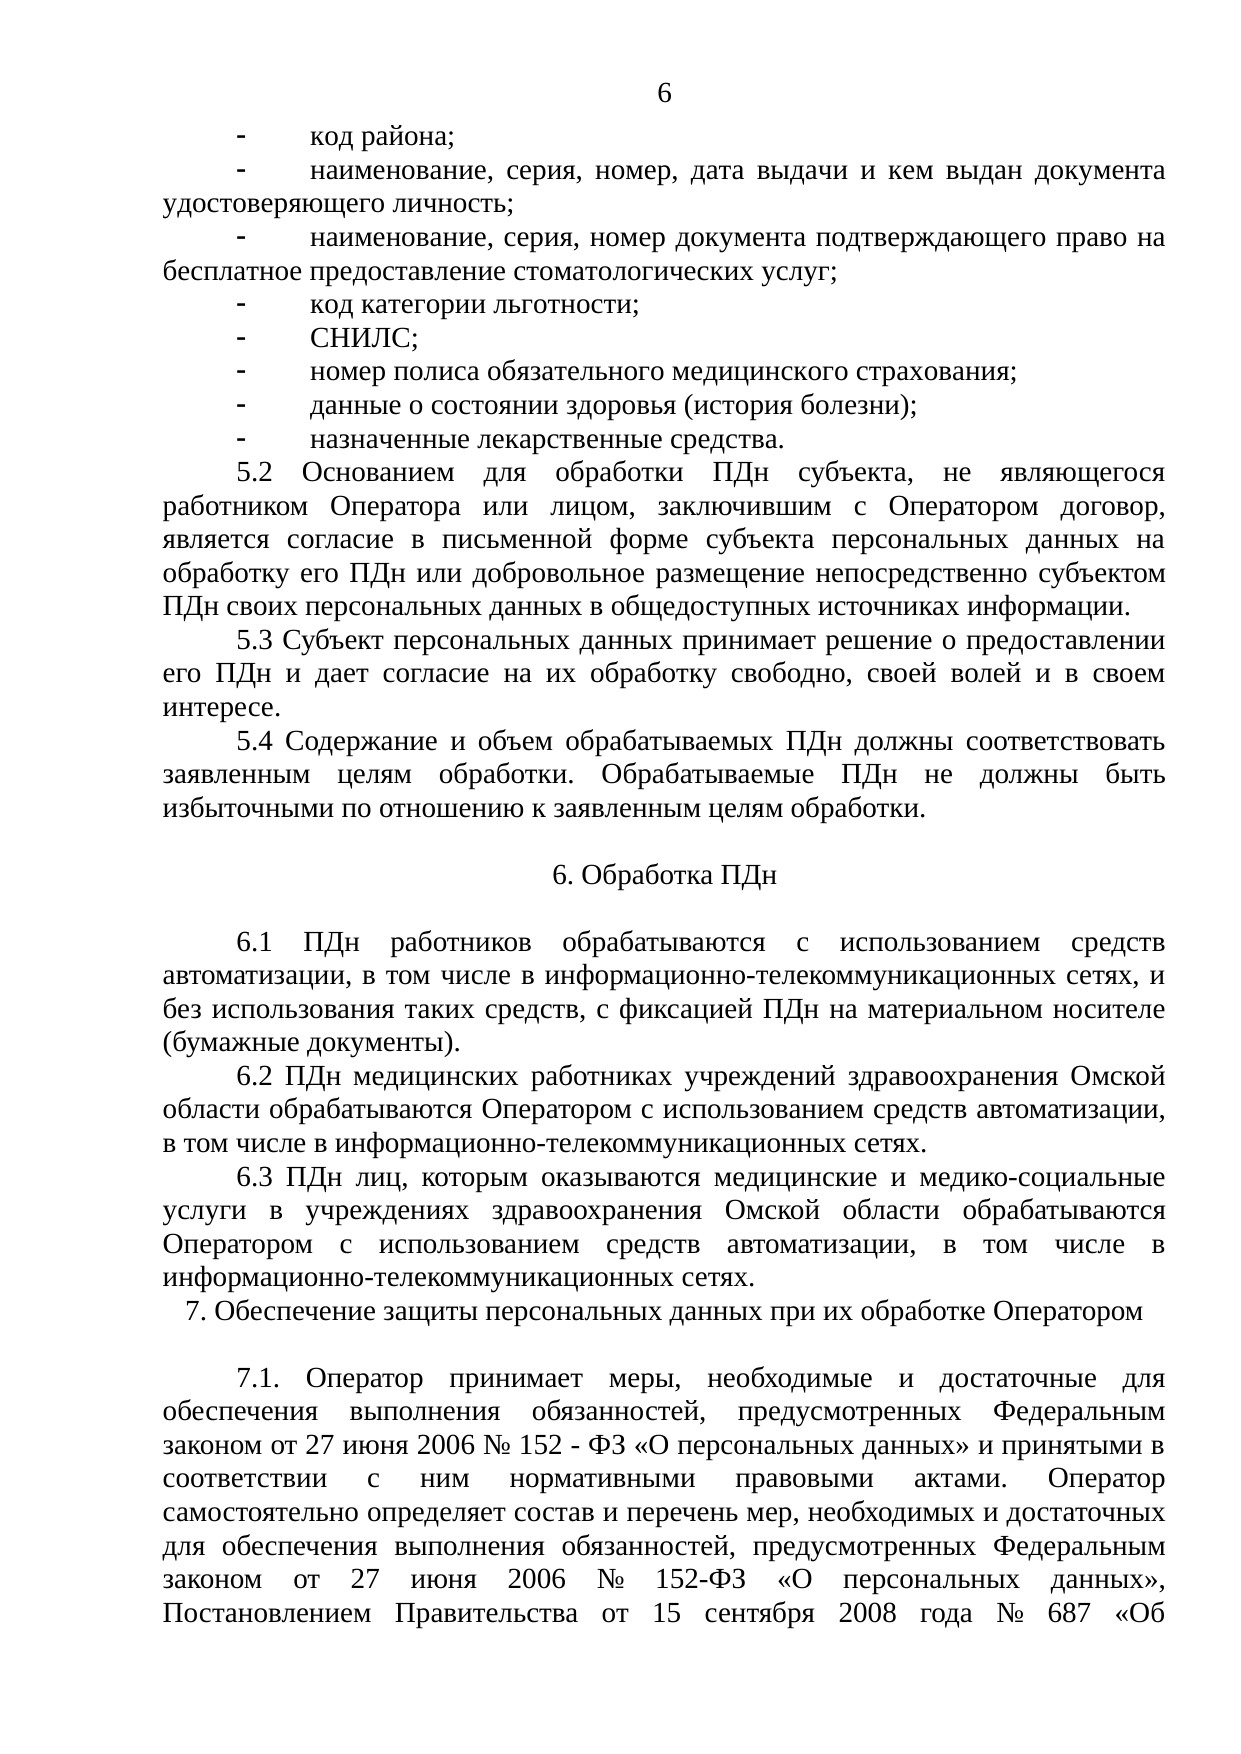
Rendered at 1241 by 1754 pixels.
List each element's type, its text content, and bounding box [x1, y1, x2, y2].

list назначенные лекарственные средства. [162, 421, 1166, 454]
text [162, 1360, 1166, 1628]
text 6.2 ПДн медицинских работниках учреждений здравоохранения Омской области обрабатываются Оператором с использованием средств автоматизации, в том числе в информационно-телекоммуникационных сетях. [162, 1058, 1166, 1159]
list номер полиса обязательного медицинского страхования; [162, 353, 1166, 387]
list наименование, серия, номер документа подтверждающего право на бесплатное предоставление стоматологических услуг; [162, 219, 1166, 286]
list данные о состоянии здоровья (история болезни); [162, 387, 1166, 421]
text 6. Обработка ПДн [162, 857, 1166, 890]
list код района; [162, 118, 1166, 152]
text 7. Обеспечение защиты персональных данных при их обработке Оператором [162, 1293, 1166, 1326]
list код категории льготности; [162, 286, 1166, 320]
list наименование, серия, номер, дата выдачи и кем выдан документа удостоверяющего личность; [162, 152, 1166, 219]
text 5.2 Основанием для обработки ПДн субъекта, не являющегося работником Оператора или лицом, заключившим с Оператором договор, является согласие в письменной форме субъекта персональных данных на обработку его ПДн или добровольное размещение непосредственно субъектом ПДн своих персональных данных в общедоступных источниках информации. [162, 454, 1166, 622]
list СНИЛС; [162, 320, 1166, 353]
text 6.3 ПДн лиц, которым оказываются медицинские и медико-социальные услуги в учреждениях здравоохранения Омской области обрабатываются Оператором с использованием средств автоматизации, в том числе в информационно-телекоммуникационных сетях. [162, 1159, 1166, 1293]
text 5.4 Содержание и объем обрабатываемых ПДн должны соответствовать заявленным целям обработки. Обрабатываемые ПДн не должны быть избыточными по отношению к заявленным целям обработки. [162, 723, 1166, 823]
text 6.1 ПДн работников обрабатываются с использованием средств автоматизации, в том числе в информационно-телекоммуникационных сетях, и без использования таких средств, с фиксацией ПДн на материальном носителе (бумажные документы). [162, 924, 1166, 1058]
text 5.3 Субъект персональных данных принимает решение о предоставлении его ПДн и дает согласие на их обработку свободно, своей волей и в своем интересе. [162, 622, 1166, 723]
